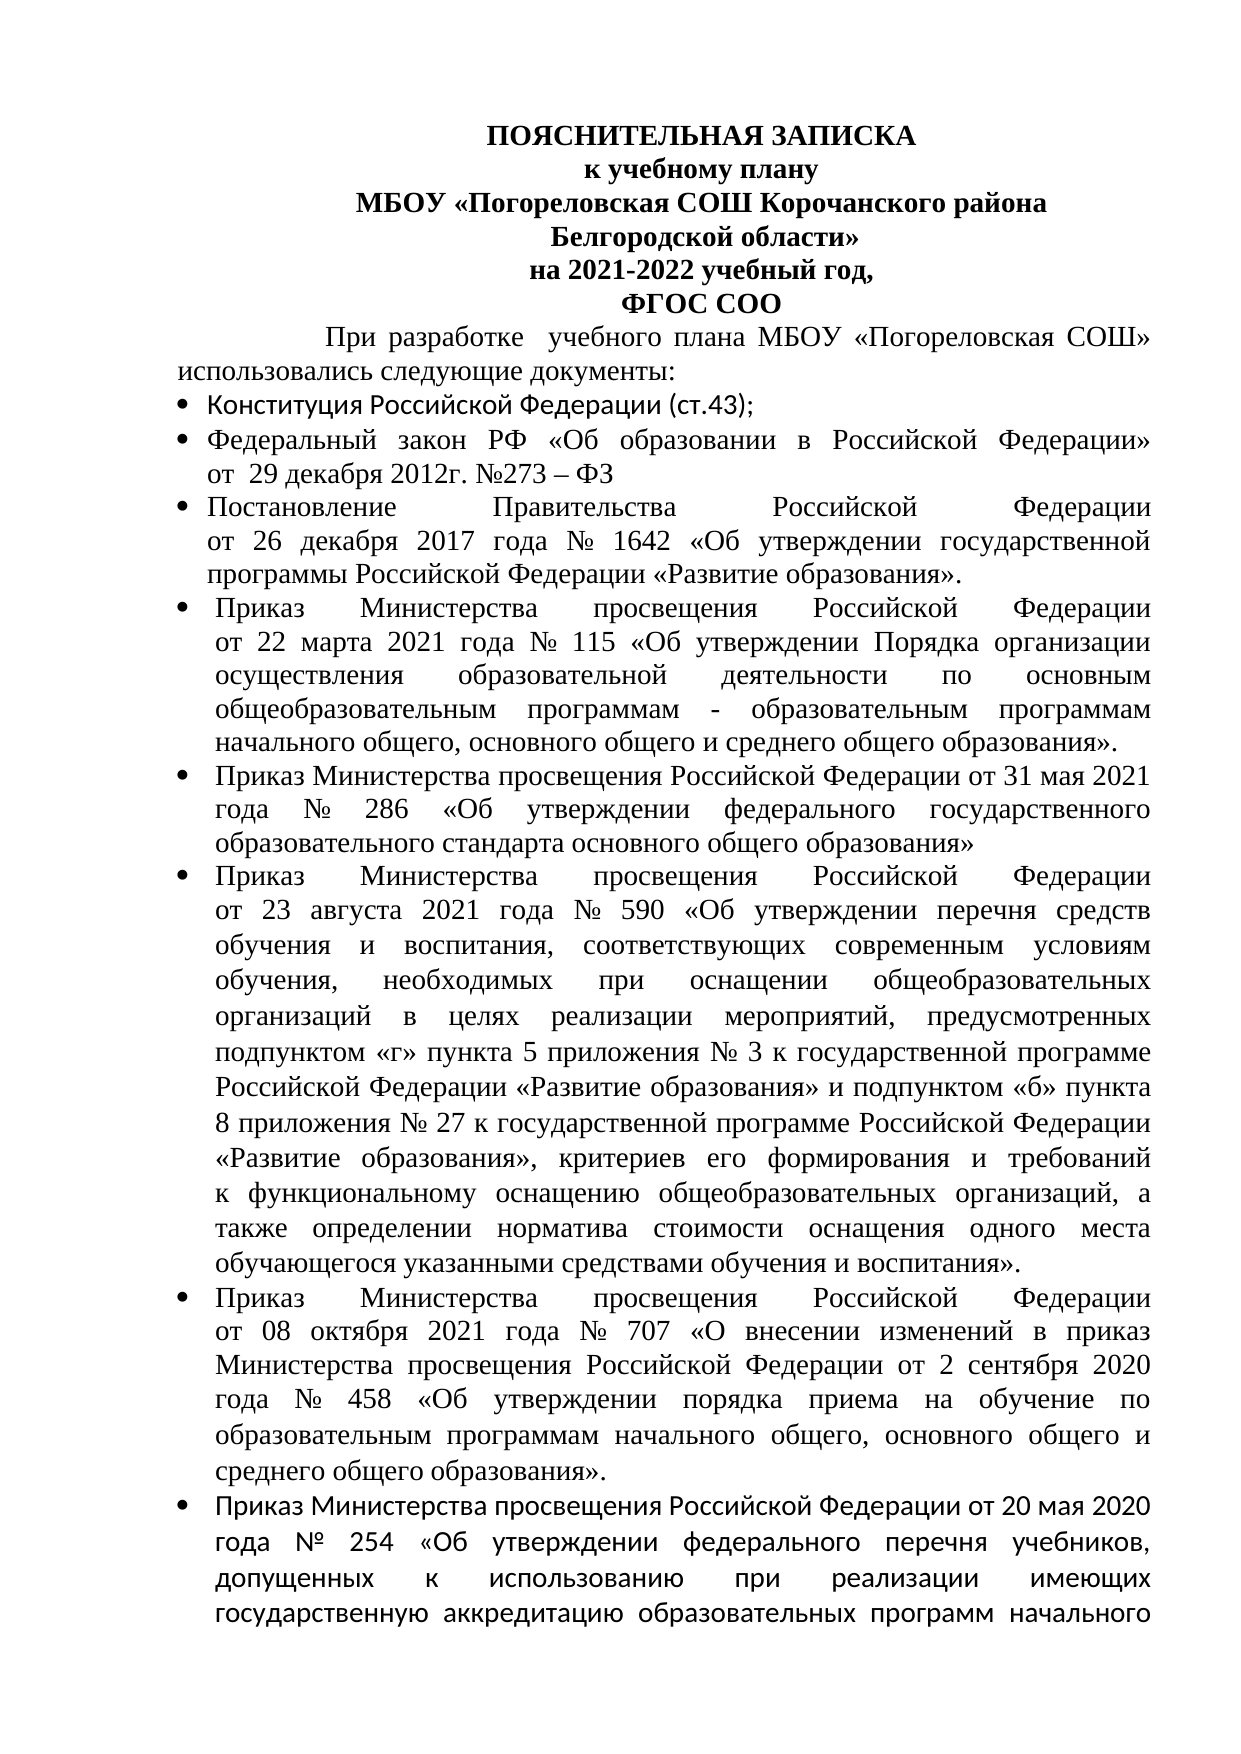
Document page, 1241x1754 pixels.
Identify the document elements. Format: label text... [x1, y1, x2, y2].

list Приказ Министерства просвещения Российской Федерации от 08 октября 2021 года № 707 «О внесении изменений в приказ Министерства просвещения Российской Федерации от 2 сентября 2020 года № 458 «Об утверждении порядка приема на обучение по образовательным программам начального общего, основного общего и среднего общего образования». [177, 1280, 1152, 1487]
text на 2021-2022 учебный год, [177, 252, 1152, 286]
text ПОЯСНИТЕЛЬНАЯ ЗАПИСКА [177, 118, 1152, 152]
text Белгородской области» [177, 219, 1152, 252]
list Приказ Министерства просвещения Российской Федерации от 22 марта 2021 года № 115 «Об утверждении Порядка организации осуществления образовательной деятельности по основным общеобразовательным программам - образовательным программам начального общего, основного общего и среднего общего образования». [177, 590, 1152, 758]
text При разработке учебного плана МБОУ «Погореловская СОШ» использовались следующие документы: [177, 319, 1152, 386]
text МБОУ «Погореловская СОШ Корочанского района [177, 185, 1152, 219]
text ФГОС СОО [177, 286, 1152, 319]
list Приказ Министерства просвещения Российской Федерации от 31 мая 2021 года № 286 «Об утверждении федерального государственного образовательного стандарта основного общего образования» [177, 758, 1152, 858]
list Постановление Правительства Российской Федерации от 26 декабря 2017 года № 1642 «Об утверждении государственной программы Российской Федерации «Развитие образования». [177, 489, 1152, 590]
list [177, 1487, 1152, 1630]
list Конституция Российской Федерации (ст.43); [177, 386, 1152, 422]
list Приказ Министерства просвещения Российской Федерации от 23 августа 2021 года № 590 «Об утверждении перечня средств обучения и воспитания, соответствующих современным условиям обучения, необходимых при оснащении общеобразовательных организаций в целях реализации мероприятий, предусмотренных подпунктом «г» пункта 5 приложения № 3 к государственной программе Российской Федерации «Развитие образования» и подпунктом «б» пункта 8 приложения № 27 к государственной программе Российской Федерации «Развитие образования», критериев его формирования и требований к функциональному оснащению общеобразовательных организаций, а также определении норматива стоимости оснащения одного места обучающегося указанными средствами обучения и воспитания». [177, 858, 1152, 1280]
text к учебному плану [177, 152, 1152, 185]
list Федеральный закон РФ «Об образовании в Российской Федерации» от 29 декабря 2012г. №273 – ФЗ [177, 422, 1152, 489]
